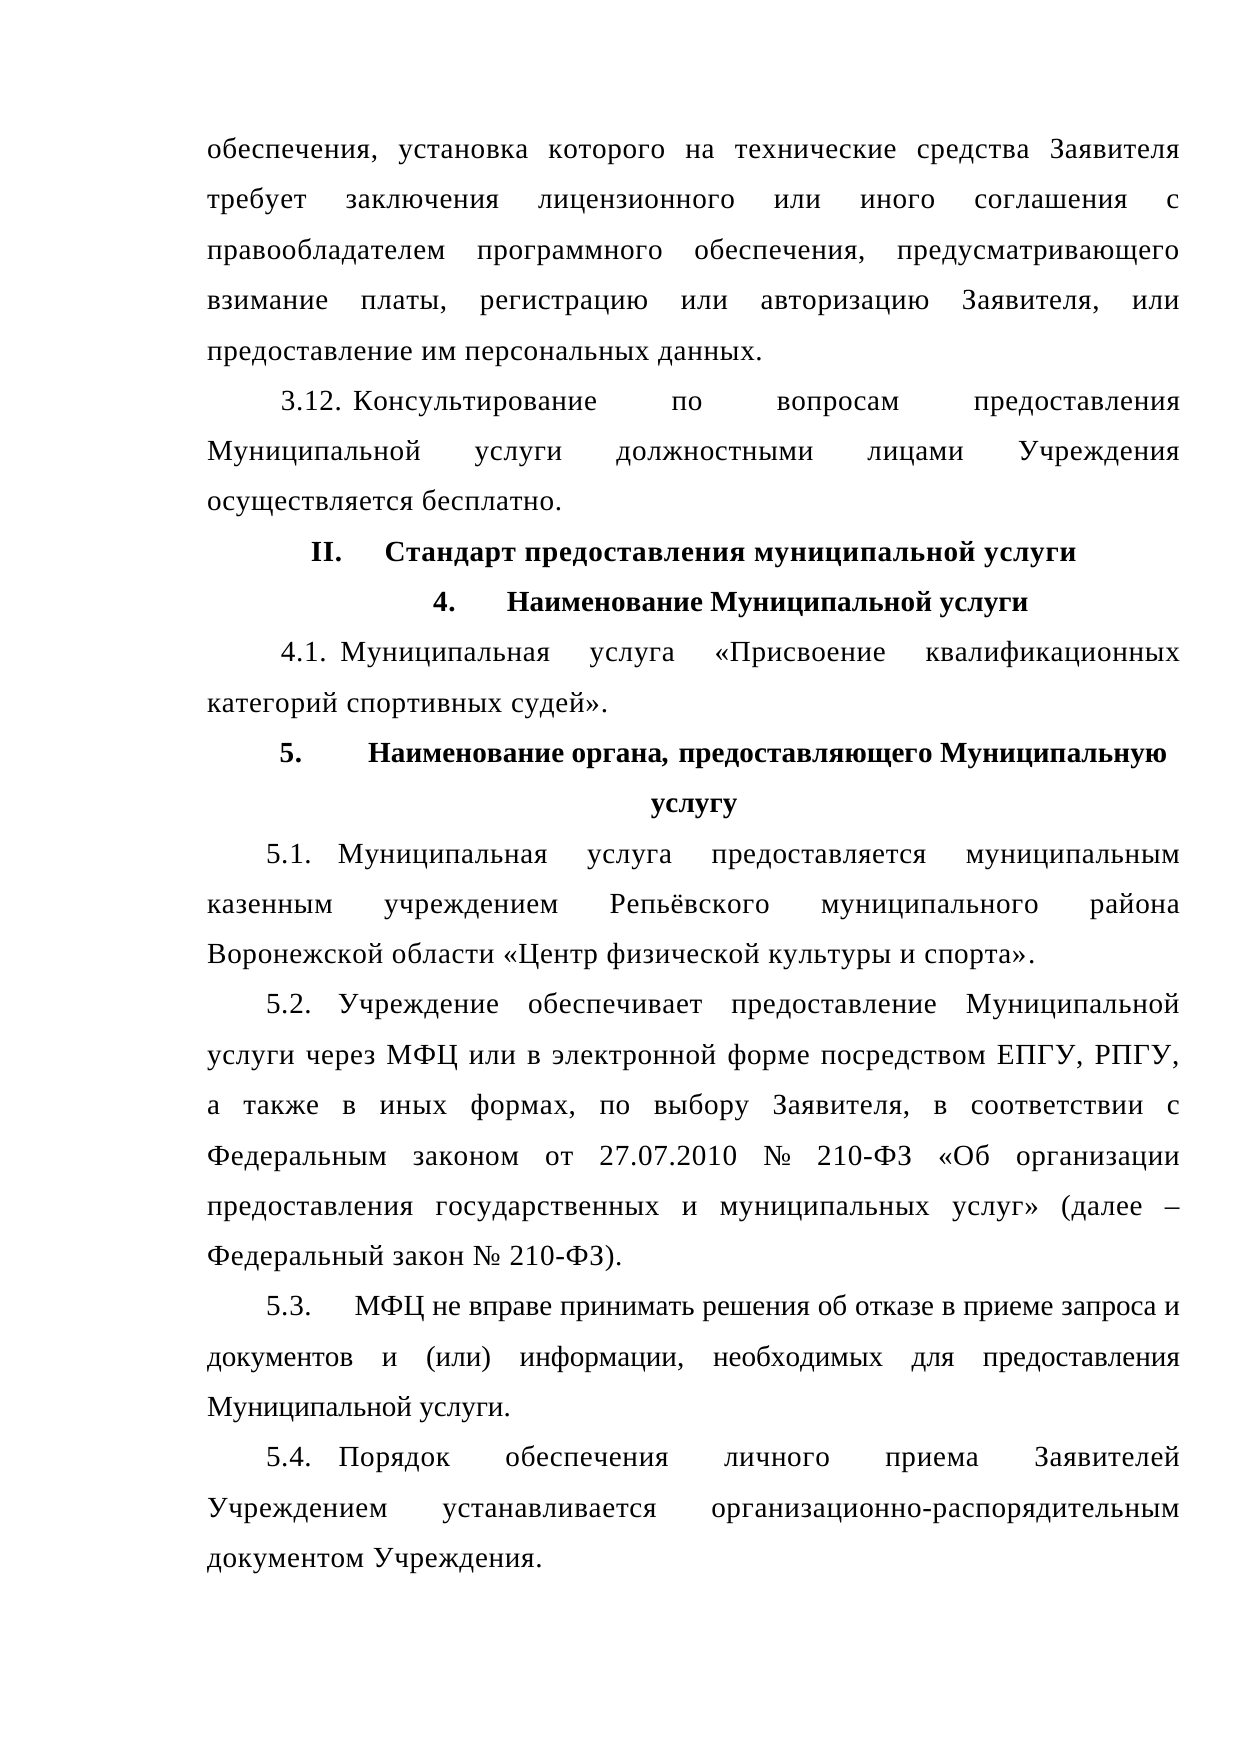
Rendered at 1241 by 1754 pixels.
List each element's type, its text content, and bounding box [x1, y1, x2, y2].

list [207, 131, 1181, 366]
list Стандарт предоставления муниципальной услуги [207, 534, 1181, 567]
list Учреждение обеспечивает предоставление Муниципальной услуги через МФЦ или в электронной форме посредством ЕПГУ, РПГУ, а также в иных формах, по выбору Заявителя, в соответствии с Федеральным законом от 27.07.2010 № 210-ФЗ «Об организации предоставления государственных и муниципальных услуг» (далее – Федеральный закон № 210-ФЗ). [207, 987, 1181, 1272]
list Наименование Муниципальной услуги [207, 584, 1181, 618]
list МФЦ не вправе принимать решения об отказе в приеме запроса и документов и (или) информации, необходимых для предоставления Муниципальной услуги. [207, 1288, 1181, 1423]
list Муниципальная услуга «Присвоение квалификационных категорий спортивных судей». [207, 634, 1181, 718]
list Муниципальная услуга предоставляется муниципальным казенным учреждением Репьёвского муниципального района Воронежской области «Центр физической культуры и спорта». [207, 836, 1181, 970]
list Порядок обеспечения личного приема Заявителей Учреждением устанавливается организационно-распорядительным документом Учреждения. [207, 1439, 1181, 1574]
list Наименование органа, предоставляющего Муниципальную услугу [207, 735, 1181, 819]
list Консультирование по вопросам предоставления Муниципальной услуги должностными лицами Учреждения осуществляется бесплатно. [207, 383, 1181, 517]
